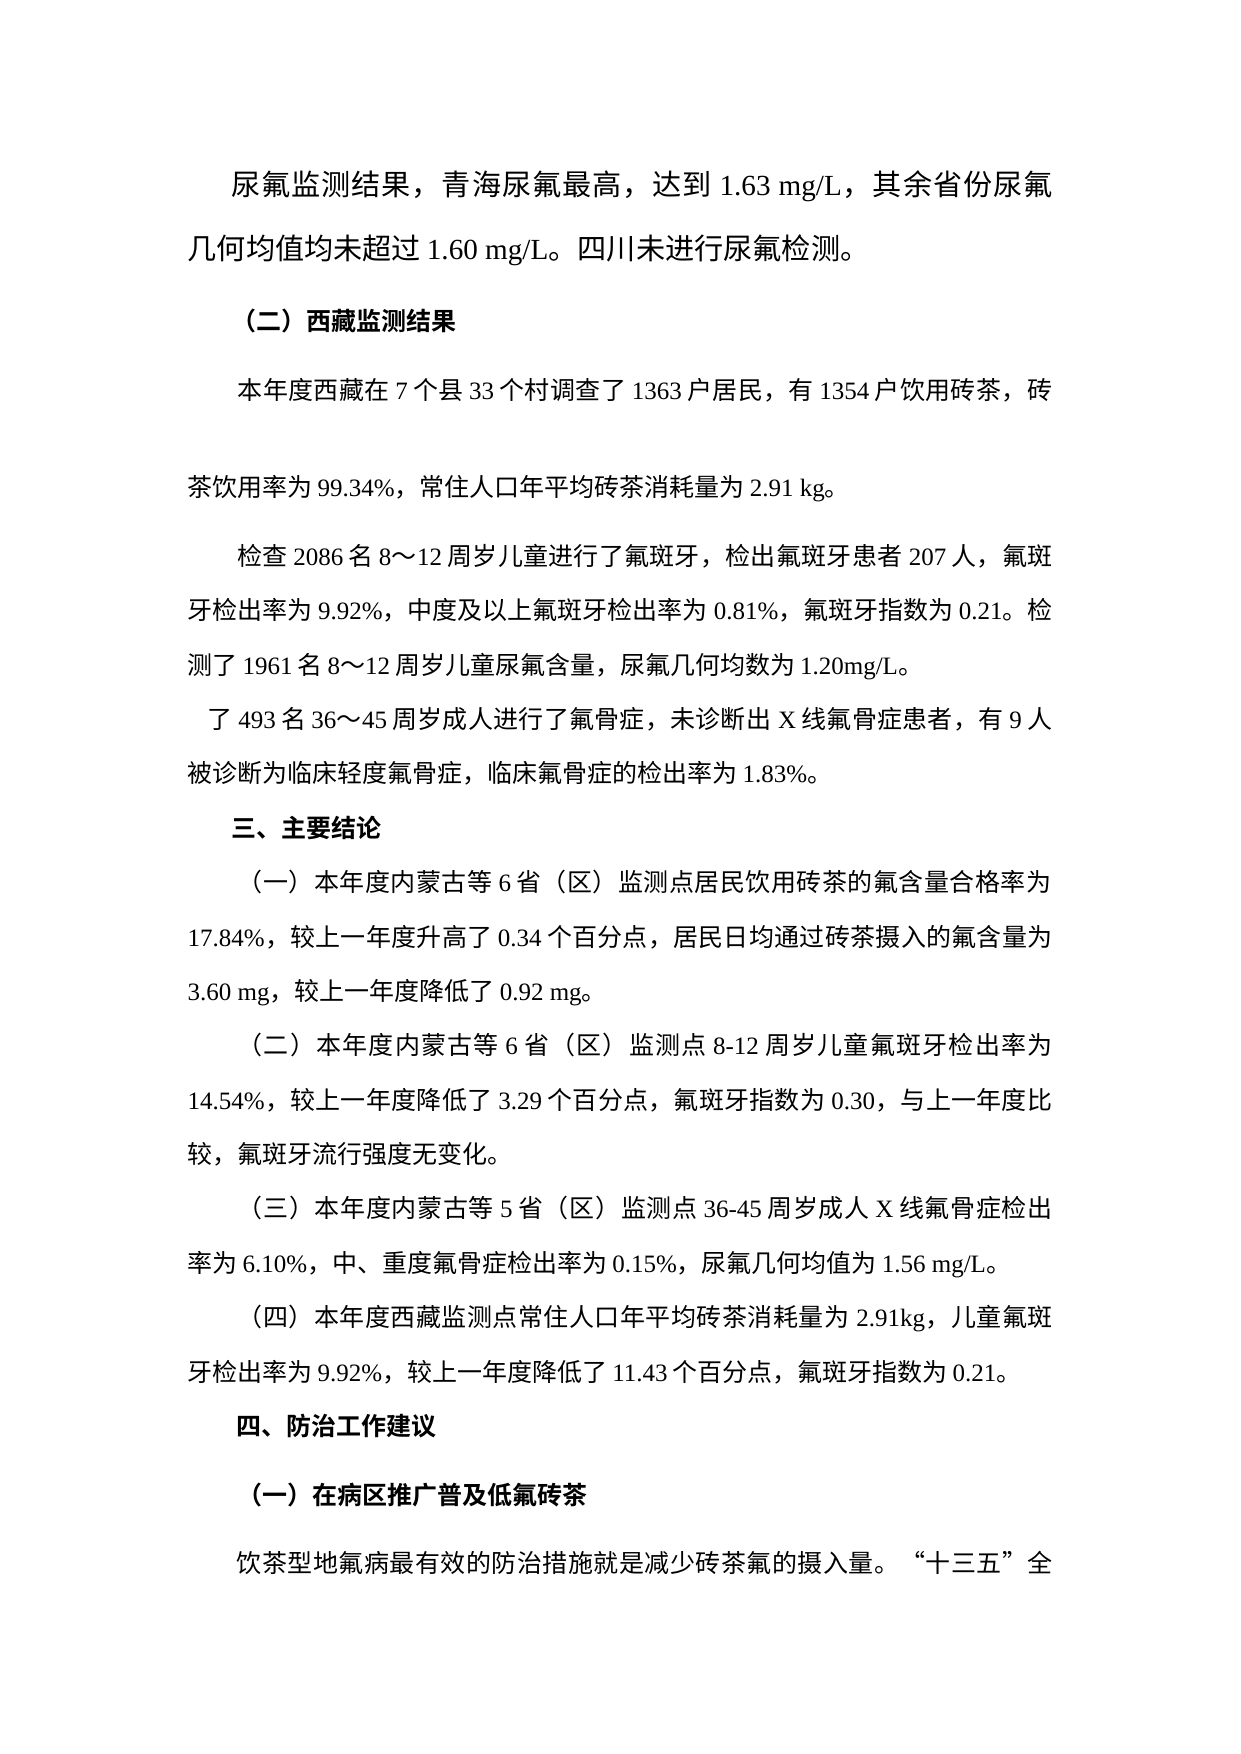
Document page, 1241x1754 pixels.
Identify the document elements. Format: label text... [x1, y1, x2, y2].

text 检查2086名8～12周岁儿童进行了氟斑牙，检出氟斑牙患者207人，氟斑牙检出率为9.92%，中度及以上氟斑牙检出率为0.81%，氟斑牙指数为0.21。检测了1961名8～12周岁儿童尿氟含量，尿氟几何均数为1.20mg/L。 [187, 536, 1053, 681]
text 四、防治工作建议 [187, 1406, 1053, 1443]
text （二）本年度内蒙古等6省（区）监测点8-12周岁儿童氟斑牙检出率为14.54%，较上一年度降低了3.29个百分点，氟斑牙指数为0.30，与上一年度比较，氟斑牙流行强度无变化。 [187, 1026, 1053, 1171]
text （三）本年度内蒙古等5省（区）监测点36-45周岁成人X线氟骨症检出率为6.10%，中、重度氟骨症检出率为0.15%，尿氟几何均值为1.56 mg/L。 [187, 1189, 1053, 1279]
text 三、主要结论 [187, 808, 1053, 844]
text （四）本年度西藏监测点常住人口年平均砖茶消耗量为2.91kg，儿童氟斑牙检出率为9.92%，较上一年度降低了11.43个百分点，氟斑牙指数为0.21。 [187, 1298, 1053, 1388]
text 了493名36～45周岁成人进行了氟骨症，未诊断出X线氟骨症患者，有9人被诊断为临床轻度氟骨症，临床氟骨症的检出率为1.83%。 [187, 699, 1053, 790]
text 尿氟监测结果，青海尿氟最高，达到1.63 mg/L，其余省份尿氟几何均值均未超过1.60 mg/L。四川未进行尿氟检测。 [187, 162, 1053, 268]
text （二）西藏监测结果 [187, 301, 1053, 338]
text （一）本年度内蒙古等6省（区）监测点居民饮用砖茶的氟含量合格率为17.84%，较上一年度升高了0.34个百分点，居民日均通过砖茶摄入的氟含量为3.60 mg，较上一年度降低了0.92 mg。 [187, 863, 1053, 1008]
text 本年度西藏在7个县33个村调查了1363户居民，有1354户饮用砖茶，砖茶饮用率为99.34%，常住人口年平均砖茶消耗量为2.91 kg。 [187, 356, 1053, 518]
text （一）在病区推广普及低氟砖茶 [187, 1461, 1053, 1526]
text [187, 1544, 1053, 1580]
